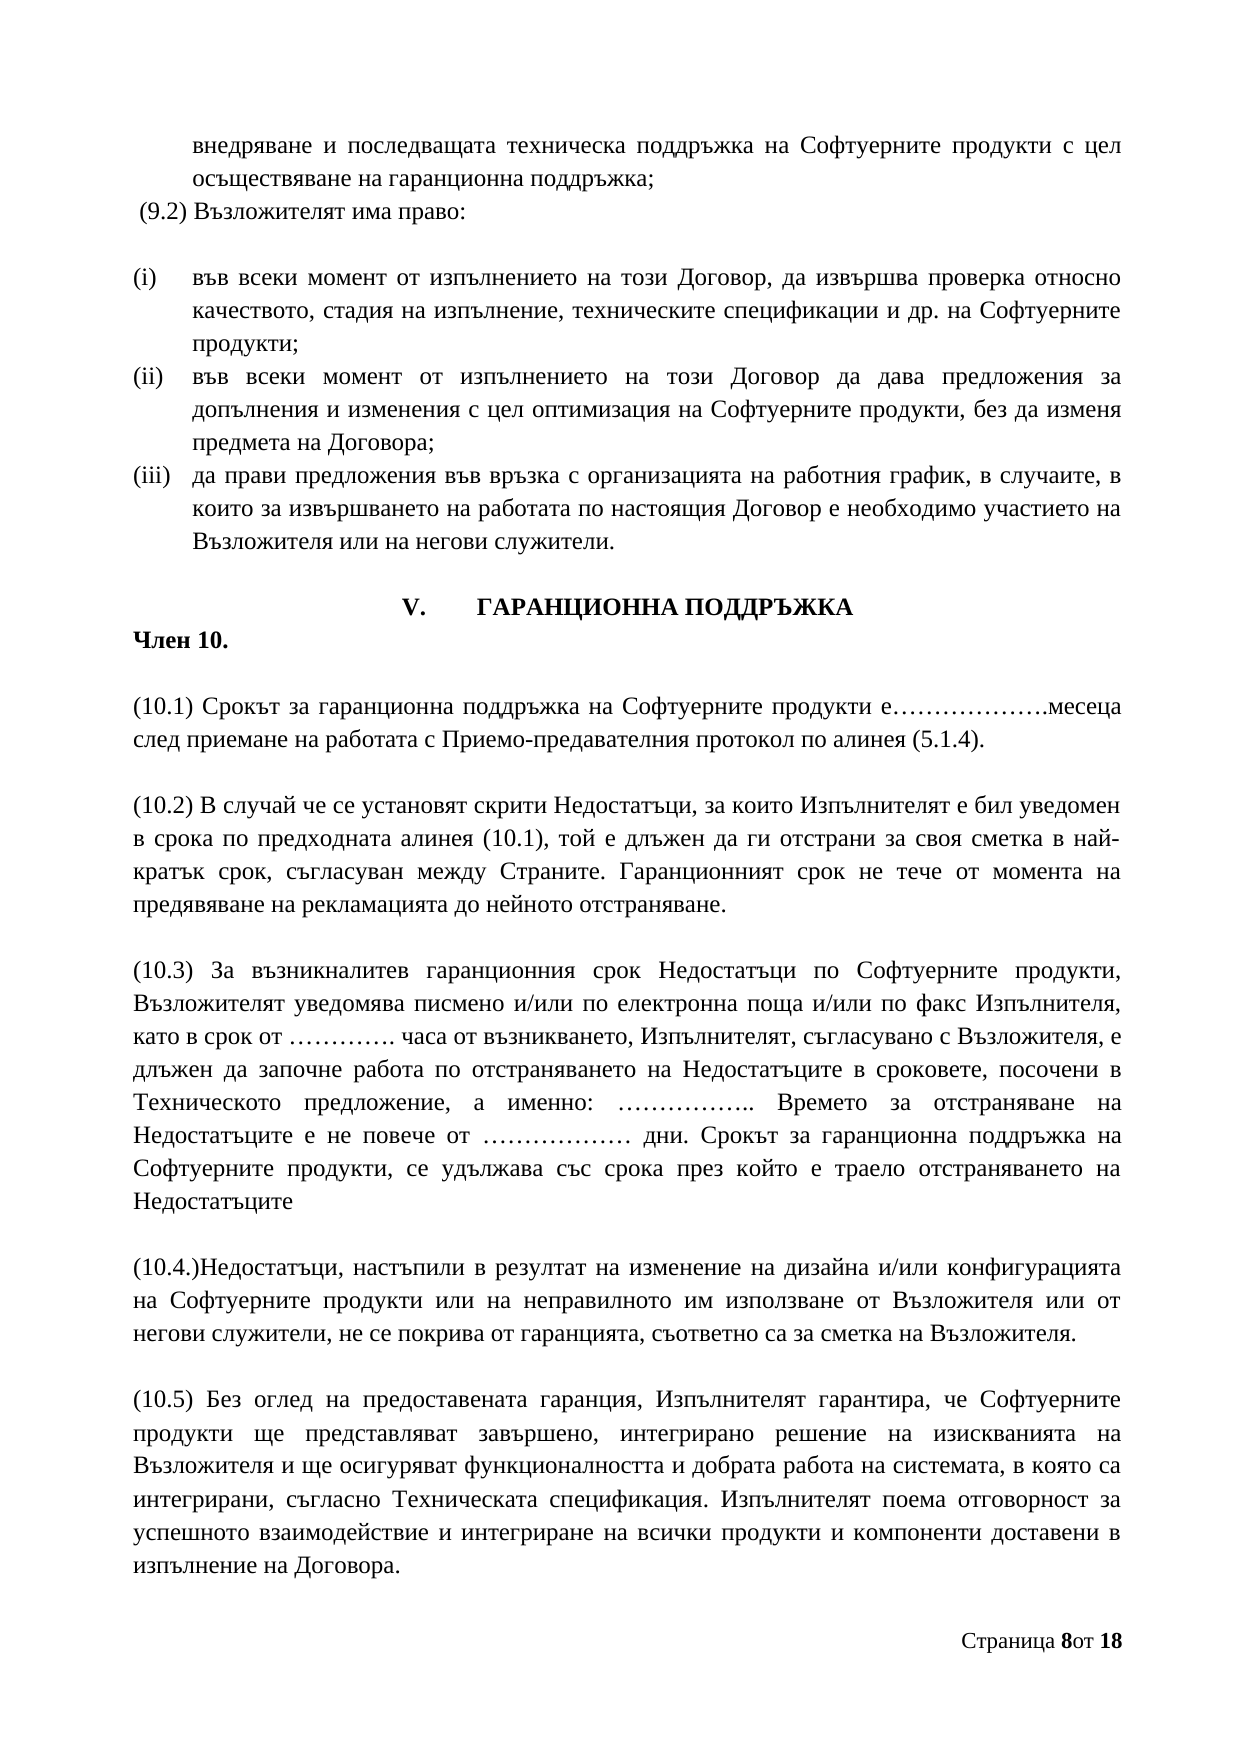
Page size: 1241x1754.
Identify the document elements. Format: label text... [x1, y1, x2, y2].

text (10.4.)Недостатъци, настъпили в резултат на изменение на дизайна и/или конфигурацията на Софтуерните продукти или на неправилното им използване от Възложителя или от негови служители, не се покрива от гаранцията, съответно са за сметка на Възложителя. [133, 1252, 1122, 1347]
list ГАРАНЦИОННА ПОДДРЪЖКА [133, 592, 1122, 621]
text (10.1) Срокът за гаранционна поддръжка на Софтуерните продукти е……………….месеца след приемане на работата с Приемо-предавателния протокол по алинея (5.1.4). [133, 691, 1122, 753]
list във всеки момент от изпълнението на този Договор да дава предложения за допълнения и изменения с цел оптимизация на Софтуерните продукти, без да изменя предмета на Договора; [133, 361, 1122, 456]
text (10.2) В случай че се установят скрити Недостатъци, за които Изпълнителят е бил уведомен в срока по предходната алинея (10.1), той е длъжен да ги отстрани за своя сметка в най-кратък срок, съгласуван между Страните. Гаранционният срок не тече от момента на предявяване на рекламацията до нейното отстраняване. [133, 790, 1122, 918]
text Член 10. [133, 625, 1122, 654]
text (9.2) Възложителят има право: [133, 196, 1122, 224]
list във всеки момент от изпълнението на този Договор, да извършва проверка относно качеството, стадия на изпълнение, техническите спецификации и др. на Софтуерните продукти; [133, 262, 1122, 357]
text (10.5) Без оглед на предоставената гаранция, Изпълнителят гарантира, че Софтуерните продукти ще представляват завършено, интегрирано решение на изискванията на Възложителя и ще осигуряват функционалността и добрата работа на системата, в която са интегрирани, съгласно Техническата спецификация. Изпълнителят поема отговорност за успешното взаимодействие и интегриране на всички продукти и компоненти доставени в изпълнение на Договора. [133, 1384, 1122, 1578]
list да прави предложения във връзка с организацията на работния график, в случаите, в които за извършването на работата по настоящия Договор е необходимо участието на Възложителя или на негови служители. [133, 460, 1122, 555]
text (10.3) За възникналитев гаранционния срок Недостатъци по Софтуерните продукти, Възложителят уведомява писмено и/или по електронна поща и/или по факс Изпълнителя, като в срок от …………. часа от възникването, Изпълнителят, съгласувано с Възложителя, е длъжен да започне работа по отстраняването на Недостатъците в сроковете, посочени в Техническото предложение, а именно: …………….. Времето за отстраняване на Недостатъците е не повече от ……………… дни. Срокът за гаранционна поддръжка на Софтуерните продукти, се удължава със срока през който е траело отстраняването на Недостатъците [133, 955, 1122, 1215]
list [133, 130, 1122, 192]
